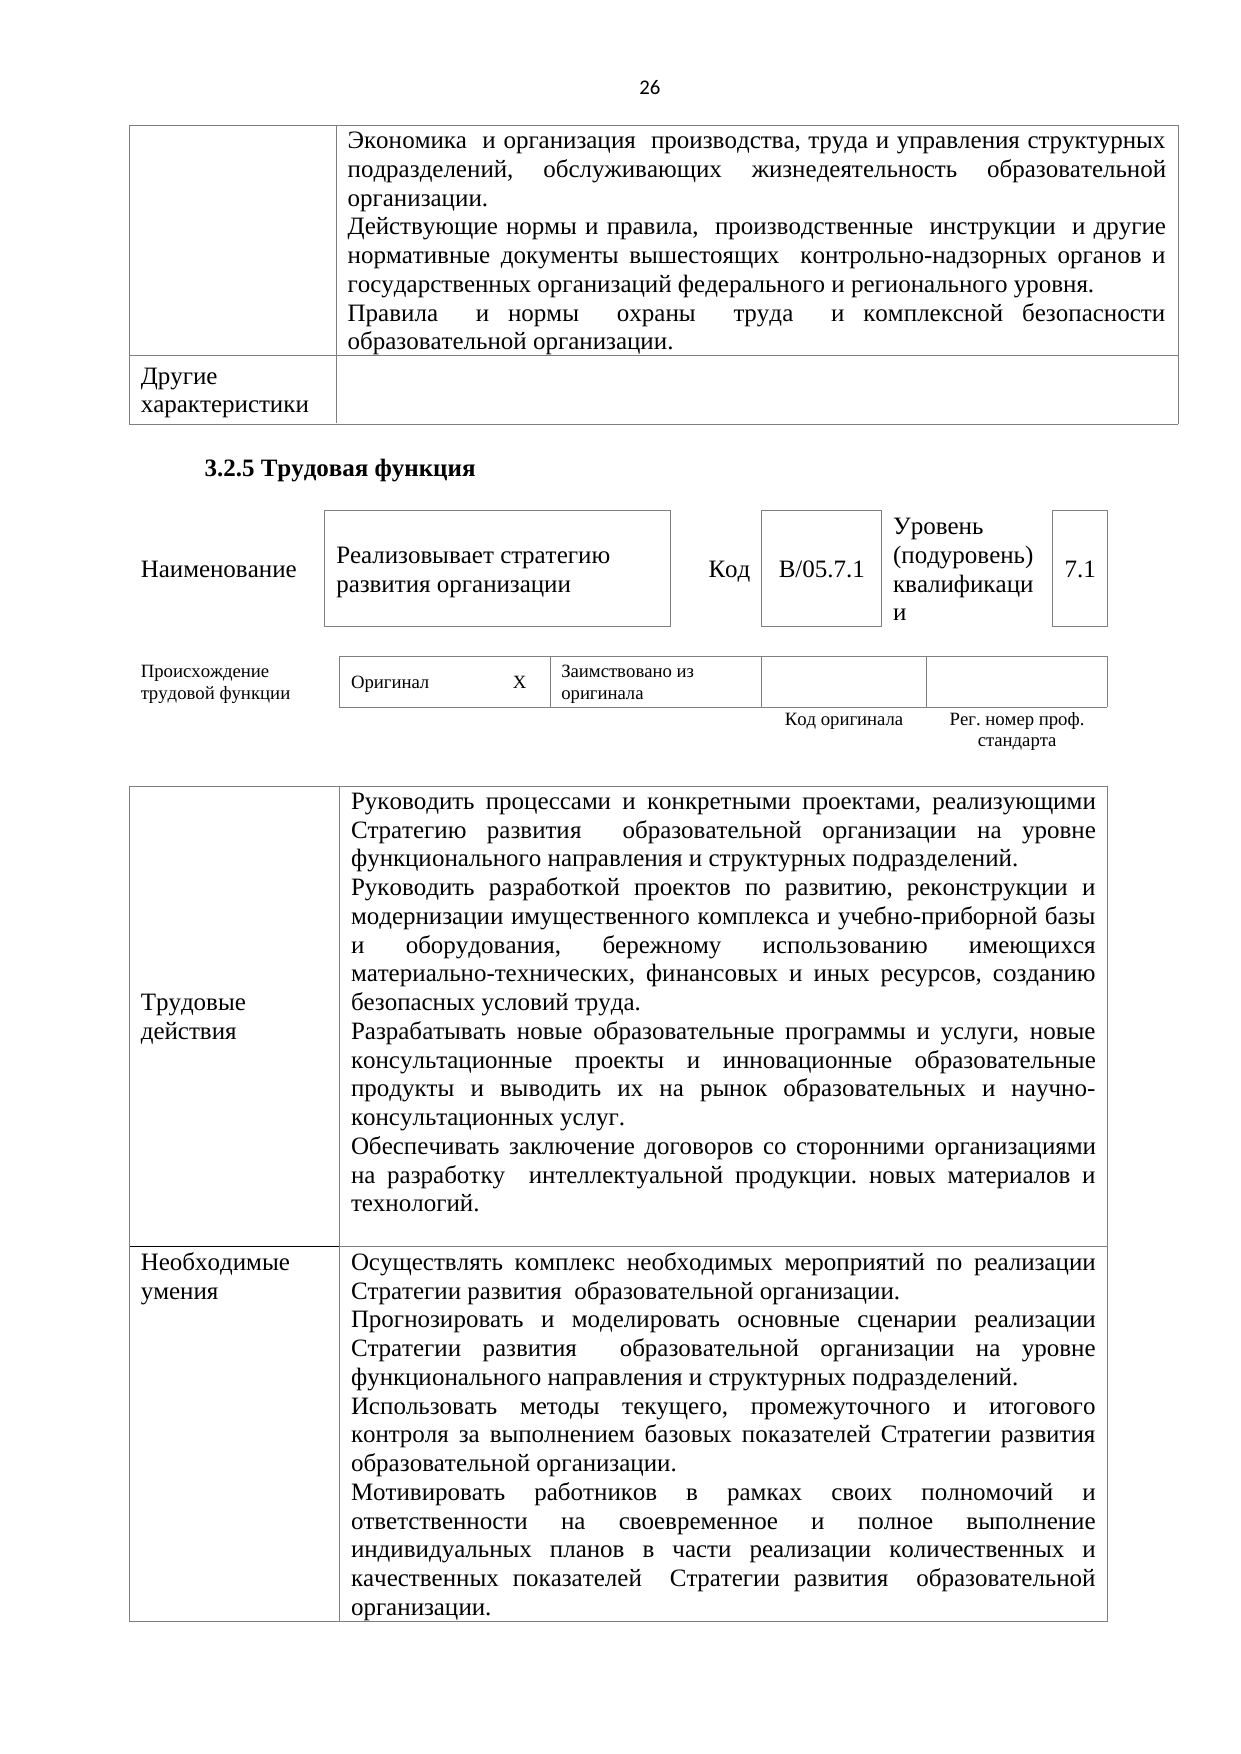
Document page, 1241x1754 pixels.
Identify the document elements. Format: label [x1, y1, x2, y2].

table_header [118, 125, 1181, 1621]
